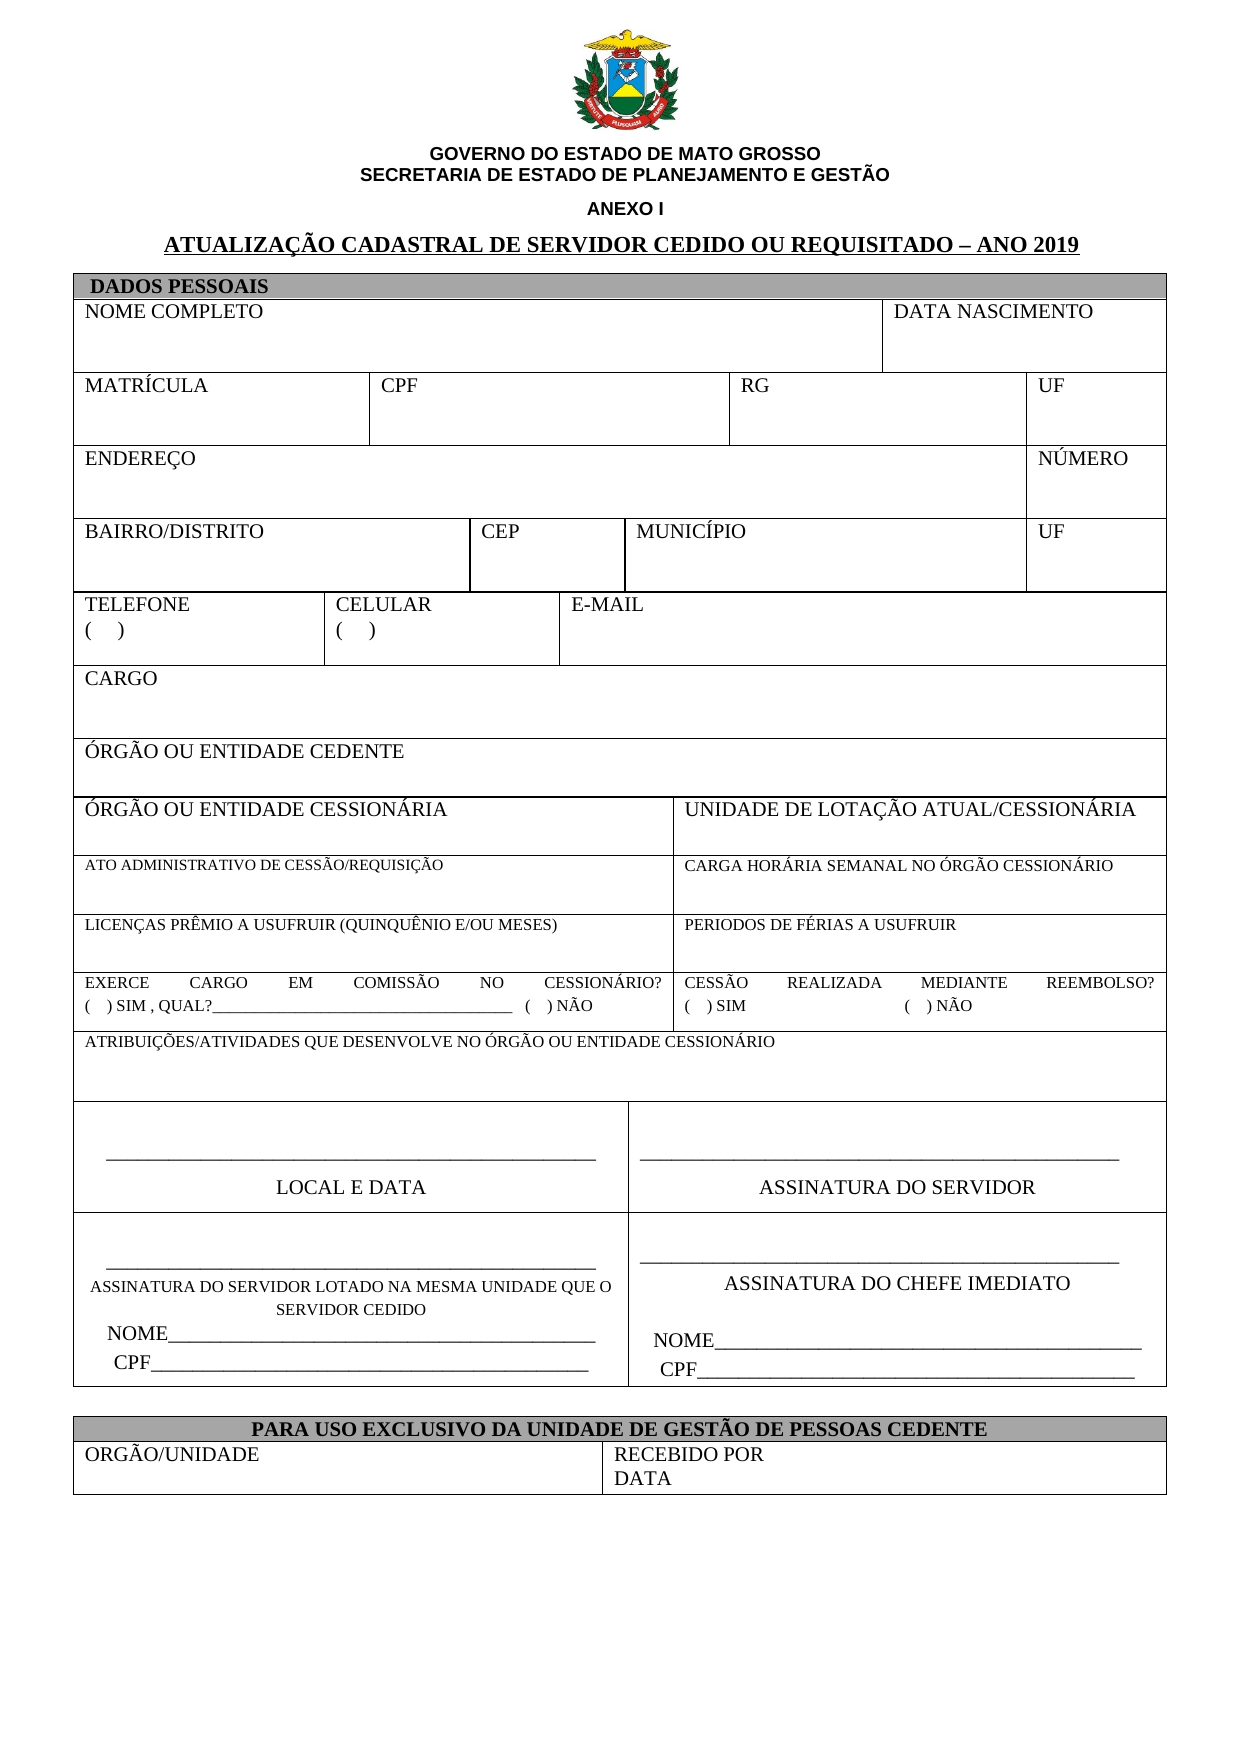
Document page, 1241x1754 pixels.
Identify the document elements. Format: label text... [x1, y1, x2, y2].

table_cell DATA NASCIMENTO [883, 300, 1166, 372]
table_cell RG [730, 373, 1026, 445]
table_cell MUNICÍPIO [626, 519, 1026, 591]
table_cell ENDEREÇO [74, 446, 1026, 518]
table_cell LICENÇAS PRÊMIO A USUFRUIR (QUINQUÊNIO E/OU MESES) [74, 915, 673, 972]
table_header PARA USO EXCLUSIVO DA UNIDADE DE GESTÃO DE PESSOAS CEDENTE [74, 1417, 1166, 1441]
table_cell NOME COMPLETO [74, 300, 882, 372]
table_cell ATRIBUIÇÕES/ATIVIDADES QUE DESENVOLVE NO ÓRGÃO OU ENTIDADE CESSIONÁRIO [74, 1032, 1166, 1101]
table_cell _______________________________________________ Local e data [74, 1102, 628, 1212]
table_cell ______________________________________________ ASSINATURA do CHEFE IMEDIATO NOME_________________________________________ cpf__________________________________________ [629, 1213, 1166, 1386]
text GOVERNO DO ESTADO DE MATO GROSSO [85, 142, 1165, 164]
table_cell _______________________________________________ ASSINATURA DO SERVIDOR LOTADO NA MESMA UNIDADE QUE O SERVIDOR CEDIDO NOME_________________________________________ cpf__________________________________________ [74, 1213, 628, 1386]
table_cell CESSÃO REALIZADA MEDIANTE REEMBOLSO? ( ) SIM ( ) NÃO [674, 973, 1166, 1031]
picture [571, 29, 679, 132]
table_cell BAIRRO/DISTRITO [74, 519, 469, 591]
text SECRETARIA DE ESTADO DE PLANEJAMENTO E GESTÃO [85, 164, 1165, 185]
table_cell ______________________________________________ ASSINATURA do Servidor [629, 1102, 1166, 1212]
table_cell ÓRGÃO OU ENTIDADE CESSIONÁRIA [74, 798, 673, 855]
table_cell CPF [370, 373, 729, 445]
table_header DADOS PESSOAIS [74, 274, 1166, 298]
table_cell E-MAIL [560, 593, 1166, 664]
text ANEXO I [85, 197, 1165, 219]
table_cell UF [1027, 373, 1166, 445]
subtitle ATUALIZAÇÃO CADASTRAL DE SERVIDOR CEDIDO OU REQUISITADO – ANO 2019 [85, 231, 1158, 257]
table_cell EXERCE CARGO EM COMISSÃO NO CESSIONÁRIO? ( ) SIM , QUAL?____________________________________ ( ) NÃO [74, 973, 673, 1031]
table_cell PERIODOS DE FÉRIAS A USUFRUIR [674, 915, 1166, 972]
table_cell UF [1027, 519, 1166, 591]
table_cell CEP [471, 519, 624, 591]
table_cell RECEBIDO POR DATA [603, 1442, 1166, 1494]
table_cell ATO ADMINISTRATIVO DE CESSÃO/REQUISIÇÃO [74, 856, 673, 913]
table_cell CARGA HORÁRIA SEMANAL NO ÓRGÃO CESSIONÁRIO [674, 856, 1166, 913]
table_cell CELULAR ( ) [325, 593, 559, 664]
table_cell CARGO [74, 666, 1166, 738]
table_cell TELEFONE ( ) [74, 593, 324, 664]
table_cell UNIDADE DE LOTAÇÃO ATUAL/CESSIONÁRIA [674, 798, 1166, 855]
table_cell NÚMERO [1027, 446, 1166, 518]
table_cell MATRÍCULA [74, 373, 369, 445]
table_cell ÓRGÃO OU ENTIDADE CEDENTE [74, 739, 1166, 796]
table_cell ORGÃO/UNIDADE [74, 1442, 602, 1494]
